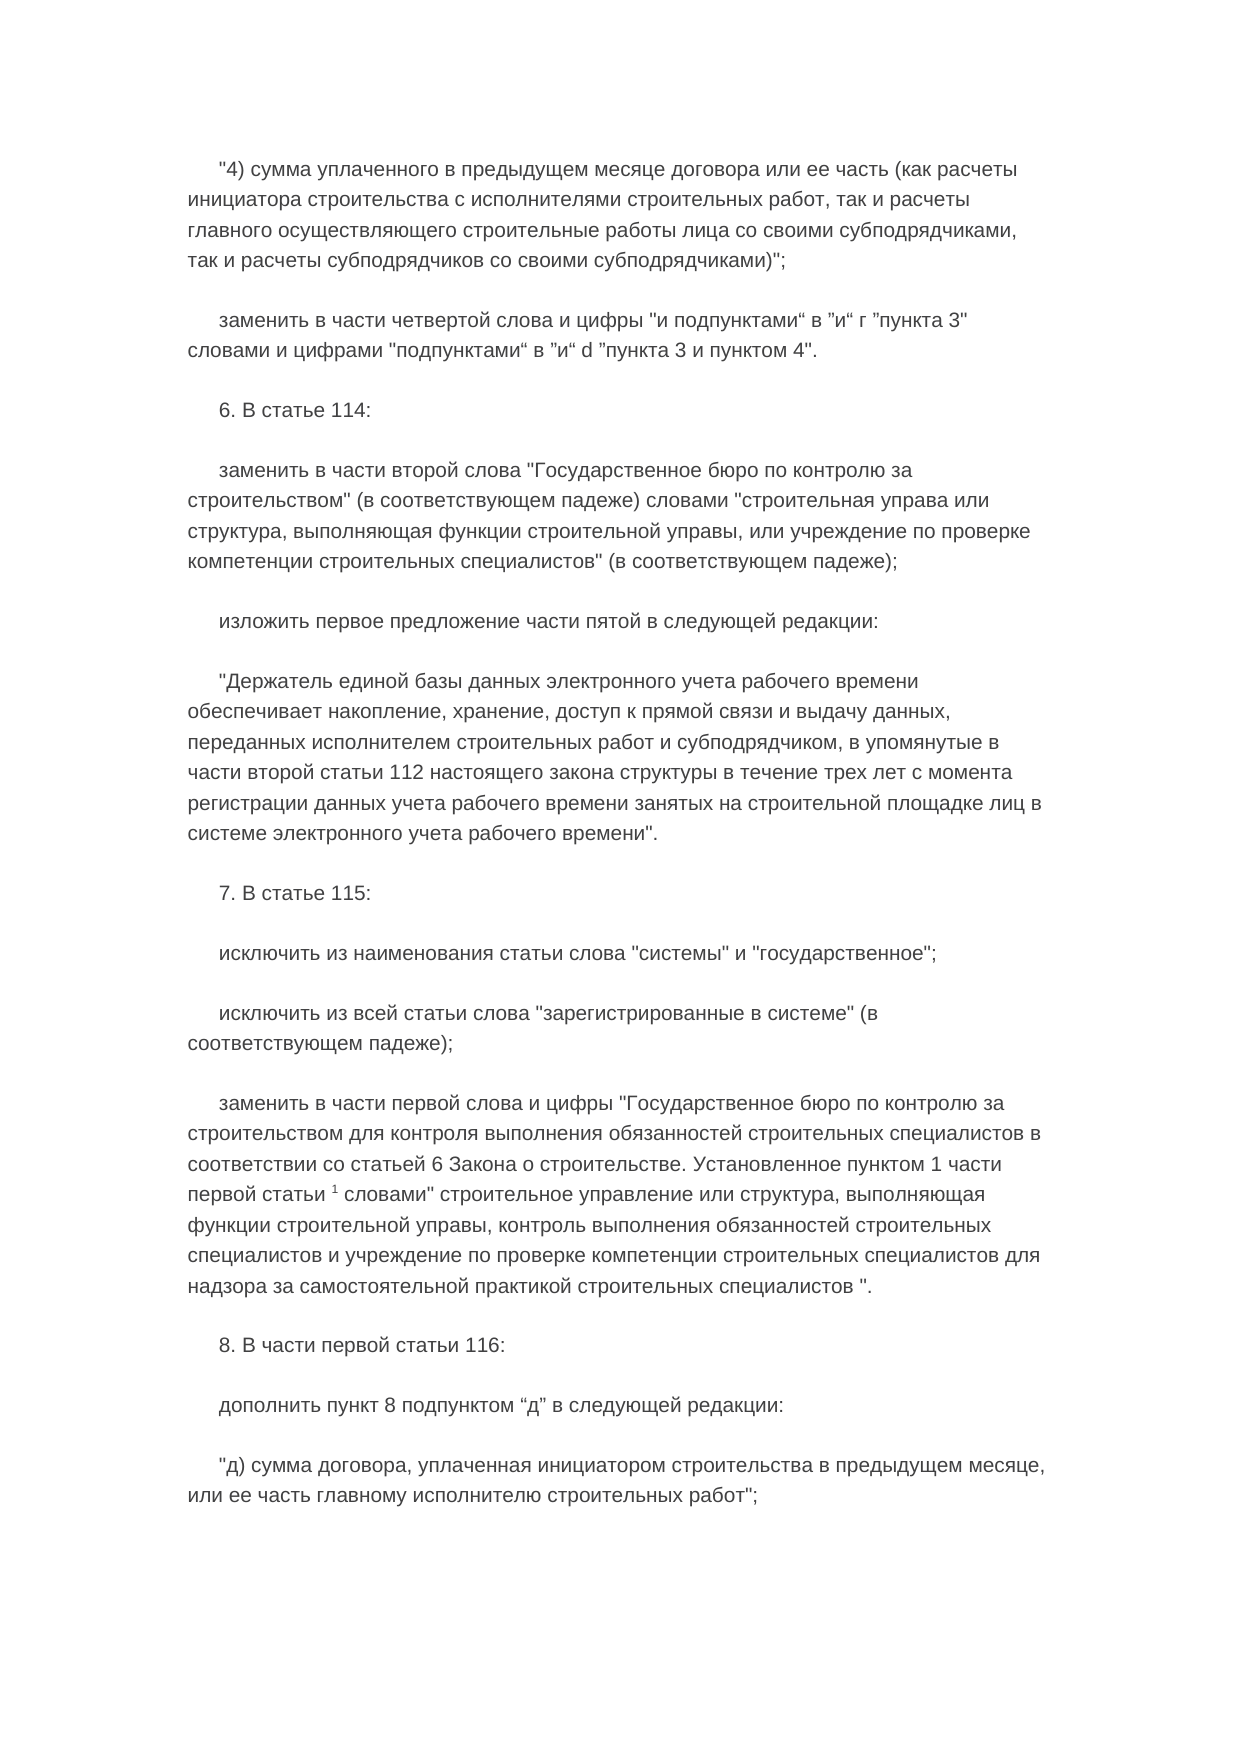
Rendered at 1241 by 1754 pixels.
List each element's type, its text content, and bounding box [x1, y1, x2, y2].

text исключить из наименования статьи слова "системы" и "государственное"; [187, 934, 1053, 964]
text 6. В статье 114: [187, 391, 1053, 422]
text 8. В части первой статьи 116: [187, 1327, 1053, 1357]
text изложить первое предложение части пятой в следующей редакции: [187, 602, 1053, 633]
text 7. В статье 115: [187, 874, 1053, 905]
text заменить в части второй слова "Государственное бюро по контролю за строительством" (в соответствующем падеже) словами "строительная управа или структура, выполняющая функции строительной управы, или учреждение по проверке компетенции строительных специалистов" (в соответствующем падеже); [187, 451, 1053, 573]
text "4) сумма уплаченного в предыдущем месяце договора или ее часть (как расчеты инициатора строительства с исполнителями строительных работ, так и расчеты главного осуществляющего строительные работы лица со своими субподрядчиками, так и расчеты субподрядчиков со своими субподрядчиками)"; [187, 150, 1053, 272]
text исключить из всей статьи слова "зарегистрированные в системе" (в соответствующем падеже); [187, 994, 1053, 1055]
text "д) сумма договора, уплаченная инициатором строительства в предыдущем месяце, или ее часть главному исполнителю строительных работ"; [187, 1446, 1053, 1507]
text заменить в части первой слова и цифры "Государственное бюро по контролю за строительством для контроля выполнения обязанностей строительных специалистов в соответствии со статьей 6 Закона о строительстве. Установленное пунктом 1 части первой статьи 1 словами" строительное управление или структура, выполняющая функции строительной управы, контроль выполнения обязанностей строительных специалистов и учреждение по проверке компетенции строительных специалистов для надзора за самостоятельной практикой строительных специалистов ". [187, 1084, 1053, 1298]
text "Держатель единой базы данных электронного учета рабочего времени обеспечивает накопление, хранение, доступ к прямой связи и выдачу данных, переданных исполнителем строительных работ и субподрядчиком, в упомянутые в части второй статьи 112 настоящего закона структуры в течение трех лет с момента регистрации данных учета рабочего времени занятых на строительной площадке лиц в системе электронного учета рабочего времени". [187, 662, 1053, 845]
text заменить в части четвертой слова и цифры "и подпунктами“ в ”и“ г ”пункта 3" словами и цифрами "подпунктами“ в ”и“ d ”пункта 3 и пунктом 4". [187, 301, 1053, 362]
text дополнить пункт 8 подпунктом “д” в следующей редакции: [187, 1386, 1053, 1417]
